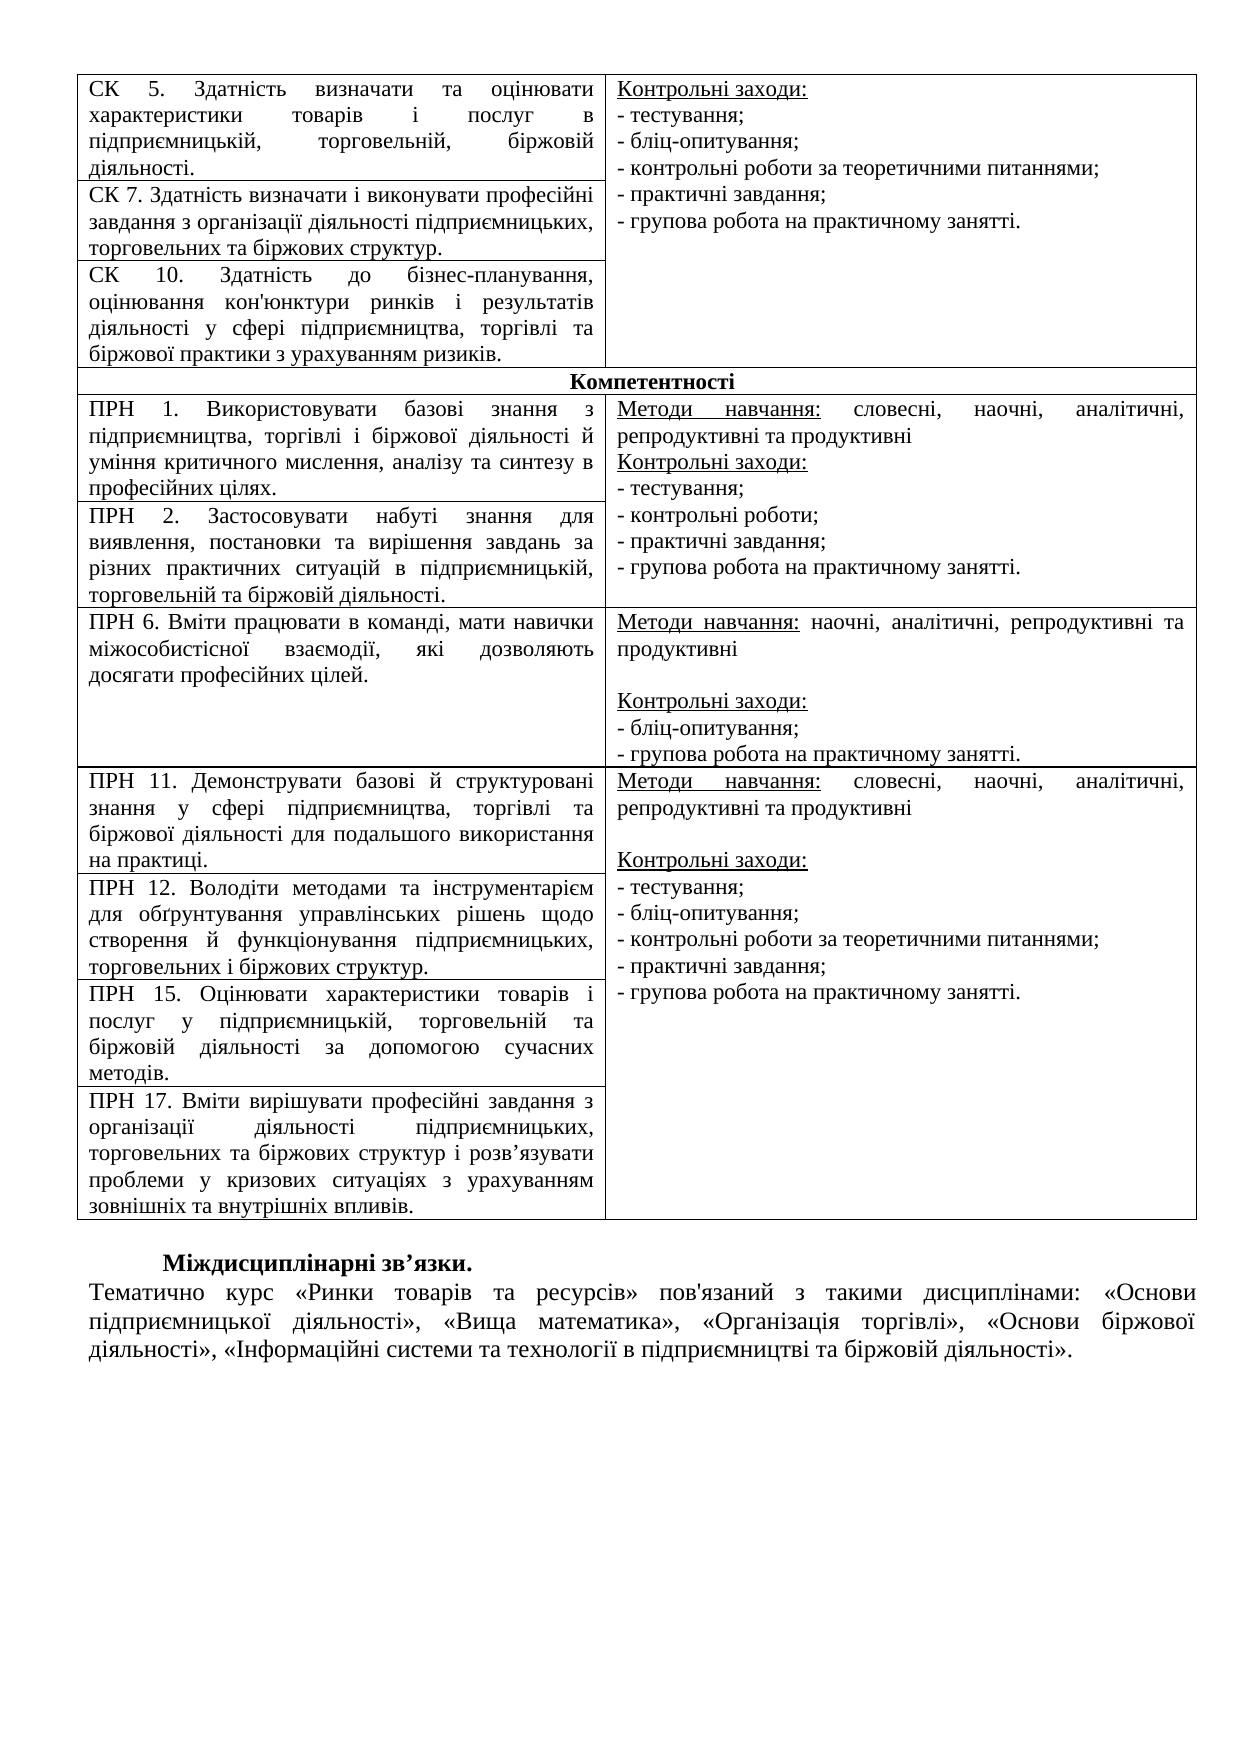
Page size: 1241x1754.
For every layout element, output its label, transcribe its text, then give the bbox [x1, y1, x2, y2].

text Тематично курс «Ринки товарів та ресурсів» пов'язаний з такими дисциплінами: «Основи підприємницької діяльності», «Вища математика», «Організація торгівлі», «Основи біржової діяльності», «Інформаційні системи та технології в підприємництві та біржовій діяльності». [89, 1277, 1196, 1363]
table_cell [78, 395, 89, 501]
table_cell ПРН 11. Демонструвати базові й структуровані знання у сфері підприємництва, торгівлі та біржової діяльності для подальшого використання на практиці. [78, 768, 605, 873]
table_cell СК 10. Здатність до бізнес-планування, оцінювання кон'юнктури ринків і результатів діяльності у сфері підприємництва, торгівлі та біржової практики з урахуванням ризиків. [78, 261, 605, 367]
table_cell СК 5. Здатність визначати та оцінювати характеристики товарів і послуг в підприємницькій, торговельній, біржовій діяльності. [78, 75, 605, 180]
text Міждисциплінарні зв’язки. [89, 1248, 1196, 1277]
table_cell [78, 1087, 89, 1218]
table_cell Методи навчання: словесні, наочні, аналітичні, репродуктивні та продуктивні Контрольні заходи: - тестування; - контрольні роботи; - практичні завдання; - групова робота на практичному занятті. [606, 395, 1196, 607]
table_cell Методи навчання: наочні, аналітичні, репродуктивні та продуктивні Контрольні заходи: - бліц-опитування; - групова робота на практичному занятті. [606, 608, 1196, 766]
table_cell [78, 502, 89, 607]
table_cell СК 7. Здатність визначати і виконувати професійні завдання з організації діяльності підприємницьких, торговельних та біржових структур. [78, 181, 605, 260]
table_cell Компетентності [78, 368, 1196, 394]
table_cell ПРН 6. Вміти працювати в команді, мати навички міжособистісної взаємодії, які дозволяють досягати професійних цілей. [78, 608, 605, 766]
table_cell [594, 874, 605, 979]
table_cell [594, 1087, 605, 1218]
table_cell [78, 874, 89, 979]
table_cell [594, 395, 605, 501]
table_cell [606, 75, 1196, 367]
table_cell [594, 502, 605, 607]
table_cell ПРН 15. Оцінювати характеристики товарів і послуг у підприємницькій, торговельній та біржовій діяльності за допомогою сучасних методів. [78, 980, 605, 1086]
